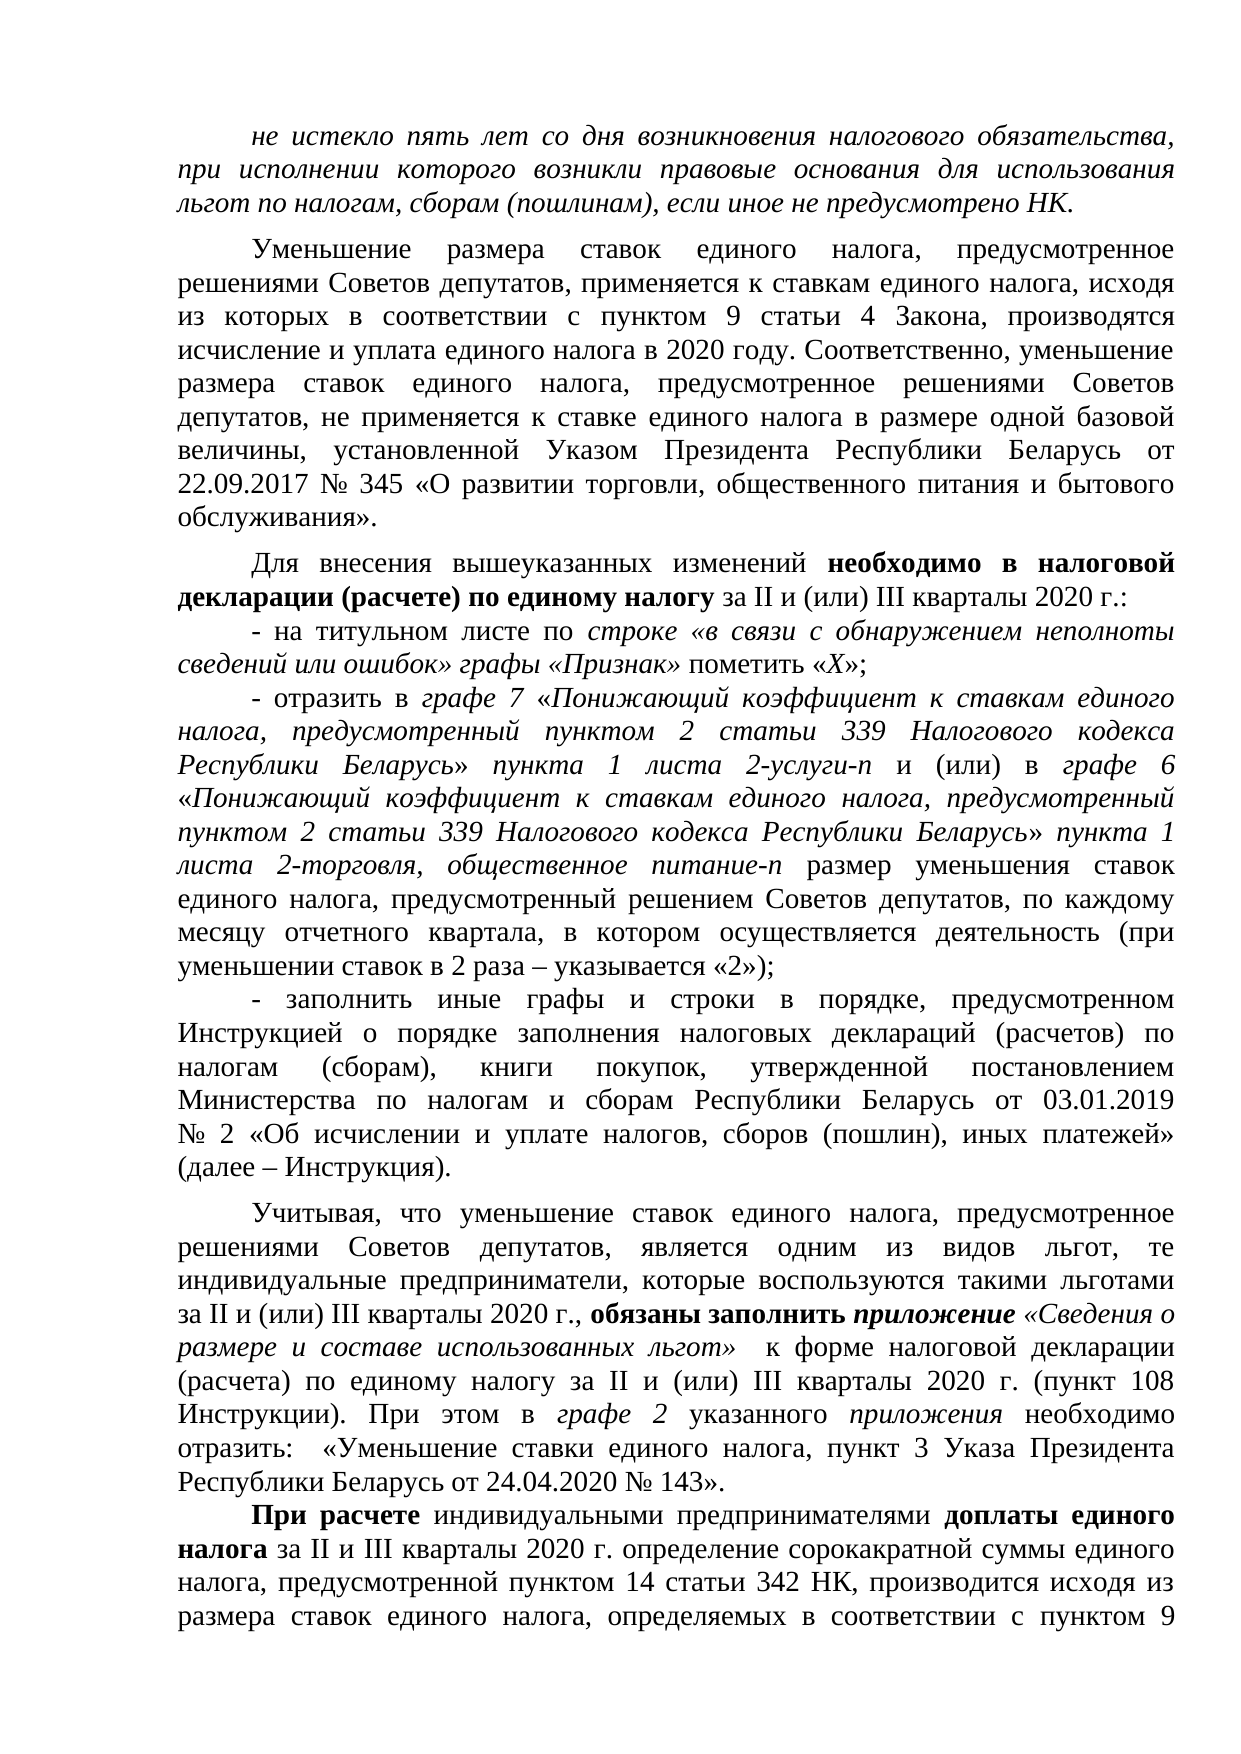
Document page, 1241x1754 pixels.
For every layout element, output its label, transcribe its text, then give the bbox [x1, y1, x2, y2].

text - заполнить иные графы и строки в порядке, предусмотренном Инструкцией о порядке заполнения налоговых деклараций (расчетов) по налогам (сборам), книги покупок, утвержденной постановлением Министерства по налогам и сборам Республики Беларусь от 03.01.2019 № 2 «Об исчислении и уплате налогов, сборов (пошлин), иных платежей» (далее – Инструкция). [177, 982, 1175, 1183]
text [177, 1497, 1175, 1631]
text Учитывая, что уменьшение ставок единого налога, предусмотренное решениями Советов депутатов, является одним из видов льгот, те индивидуальные предприниматели, которые воспользуются такими льготами за II и (или) III кварталы 2020 г., обязаны заполнить приложение «Сведения о размере и составе использованных льгот» к форме налоговой декларации (расчета) по единому налогу за II и (или) III кварталы 2020 г. (пункт 108 Инструкции). При этом в графе 2 указанного приложения необходимо отразить: «Уменьшение ставки единого налога, пункт 3 Указа Президента Республики Беларусь от 24.04.2020 № 143». [177, 1195, 1175, 1497]
text - отразить в графе 7 «Понижающий коэффициент к ставкам единого налога, предусмотренный пунктом 2 статьи 339 Налогового кодекса Республики Беларусь» пункта 1 листа 2-услуги-n и (или) в графе 6 «Понижающий коэффициент к ставкам единого налога, предусмотренный пунктом 2 статьи 339 Налогового кодекса Республики Беларусь» пункта 1 листа 2-торговля, общественное питание-n размер уменьшения ставок единого налога, предусмотренный решением Советов депутатов, по каждому месяцу отчетного квартала, в котором осуществляется деятельность (при уменьшении ставок в 2 раза – указывается «2»); [177, 680, 1175, 982]
text Для внесения вышеуказанных изменений необходимо в налоговой декларации (расчете) по единому налогу за II и (или) III кварталы 2020 г.: [177, 546, 1175, 613]
text - на титульном листе по строке «в связи с обнаружением неполноты сведений или ошибок» графы «Признак» пометить «Х»; [177, 613, 1175, 680]
text не истекло пять лет со дня возникновения налогового обязательства, при исполнении которого возникли правовые основания для использования льгот по налогам, сборам (пошлинам), если иное не предусмотрено НК. [177, 118, 1175, 219]
text Уменьшение размера ставок единого налога, предусмотренное решениями Советов депутатов, применяется к ставкам единого налога, исходя из которых в соответствии с пунктом 9 статьи 4 Закона, производятся исчисление и уплата единого налога в 2020 году. Соответственно, уменьшение размера ставок единого налога, предусмотренное решениями Советов депутатов, не применяется к ставке единого налога в размере одной базовой величины, установленной Указом Президента Республики Беларусь от 22.09.2017 № 345 «О развитии торговли, общественного питания и бытового обслуживания». [177, 231, 1175, 533]
